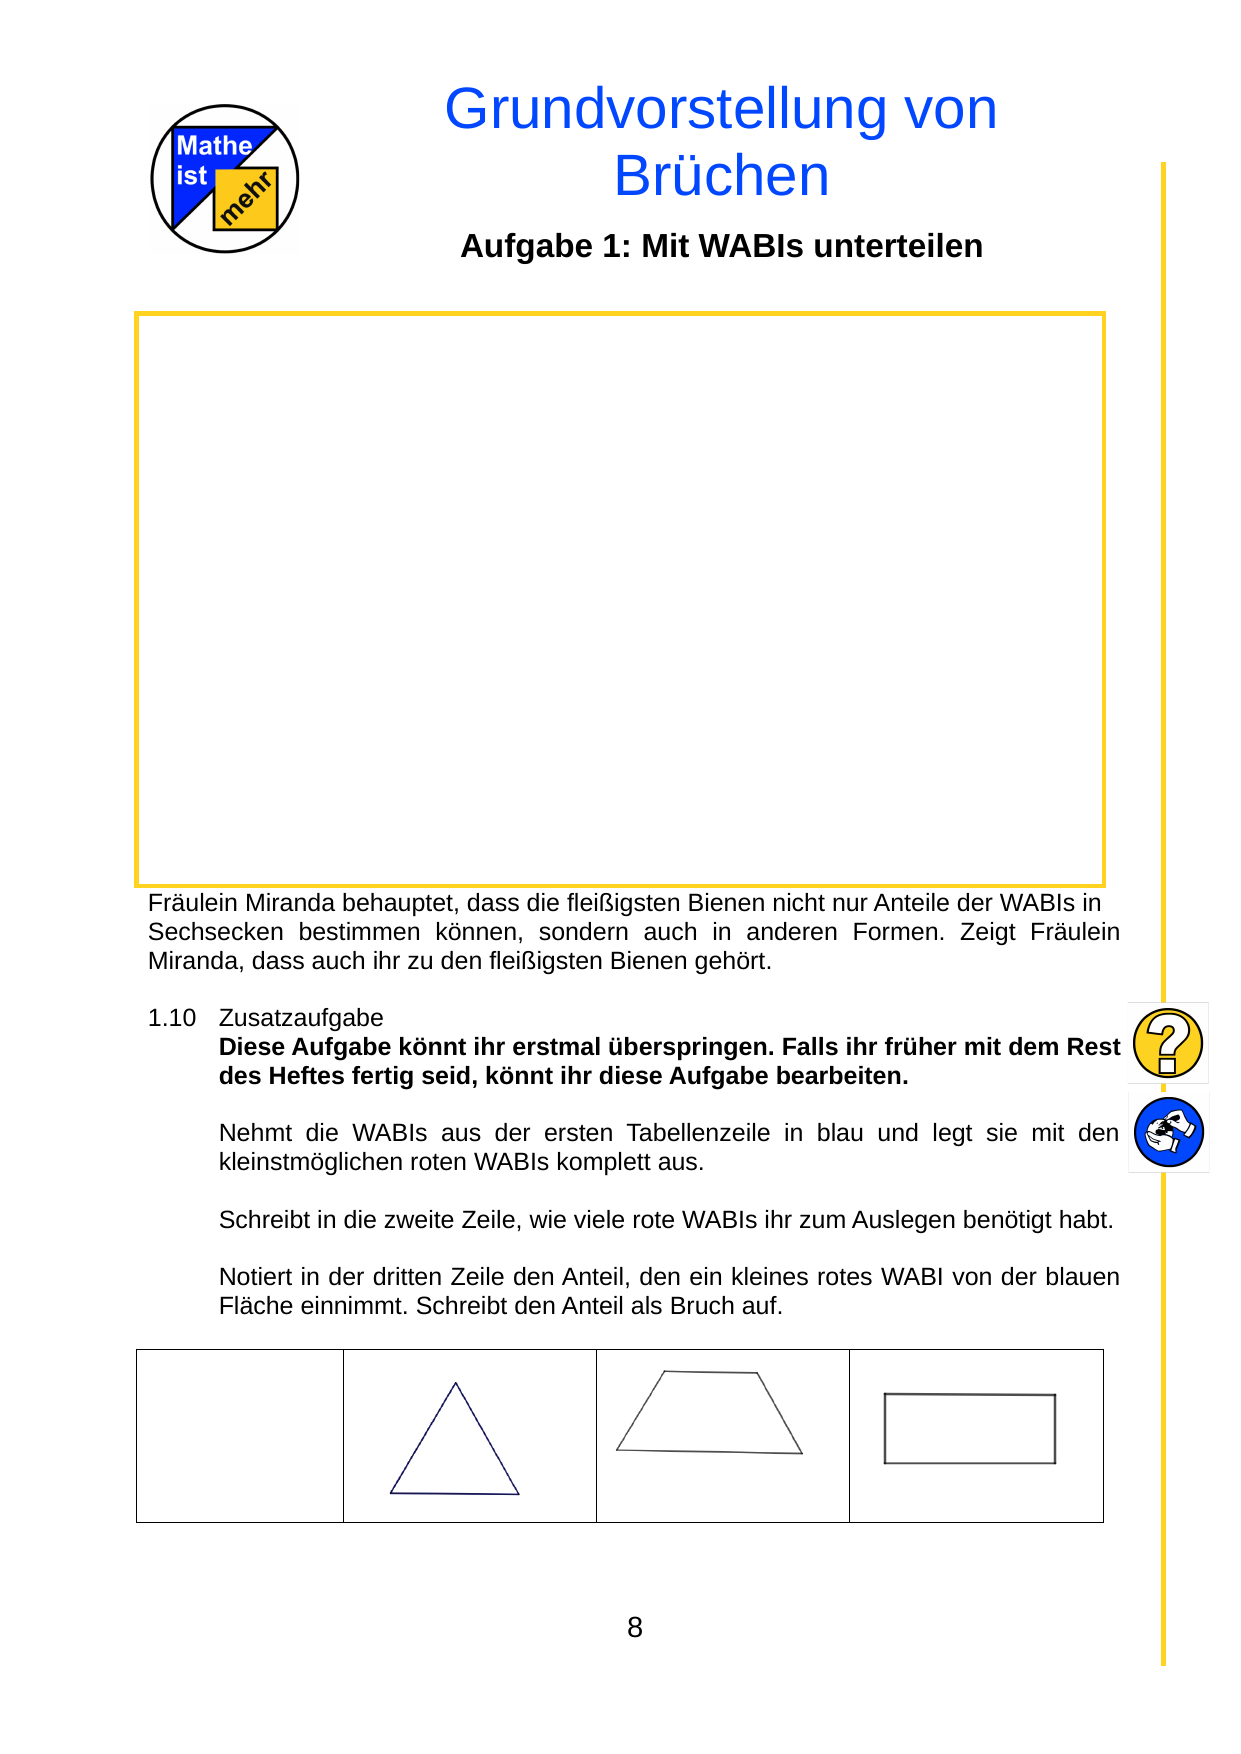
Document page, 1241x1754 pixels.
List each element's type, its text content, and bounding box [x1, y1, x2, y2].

table_header [344, 1350, 596, 1522]
text Notiert in der dritten Zeile den Anteil, den ein kleines rotes WABI von der blauen Fläche einnimmt. Schreibt den Anteil als Bruch auf. [218, 1262, 1122, 1320]
table_cell [139, 316, 1102, 884]
picture [150, 103, 300, 254]
table_header [850, 1350, 1103, 1522]
text Nehmt die WABIs aus der ersten Tabellenzeile in blau und legt sie mit den kleinstmöglichen roten WABIs komplett aus. [218, 1118, 1122, 1176]
picture [608, 1359, 808, 1472]
picture [383, 1376, 530, 1508]
picture [1127, 1002, 1209, 1084]
text Schreibt in die zweite Zeile, wie viele rote WABIs ihr zum Auslegen benötigt habt. [218, 1205, 1122, 1233]
table_header [137, 1350, 343, 1522]
picture [861, 1371, 1081, 1493]
text 1.10 Zusatzaufgabe [148, 1003, 1122, 1032]
text Fräulein Miranda behauptet, dass die fleißigsten Bienen nicht nur Anteile der WABIs in [148, 888, 1122, 917]
text Sechsecken bestimmen können, sondern auch in anderen Formen. Zeigt Fräulein Miranda, dass auch ihr zu den fleißigsten Bienen gehört. [148, 917, 1122, 975]
table_header [597, 1350, 849, 1522]
picture [1128, 1092, 1210, 1173]
text Diese Aufgabe könnt ihr erstmal überspringen. Falls ihr früher mit dem Rest des Heftes fertig seid, könnt ihr diese Aufgabe bearbeiten. [148, 1032, 1122, 1090]
